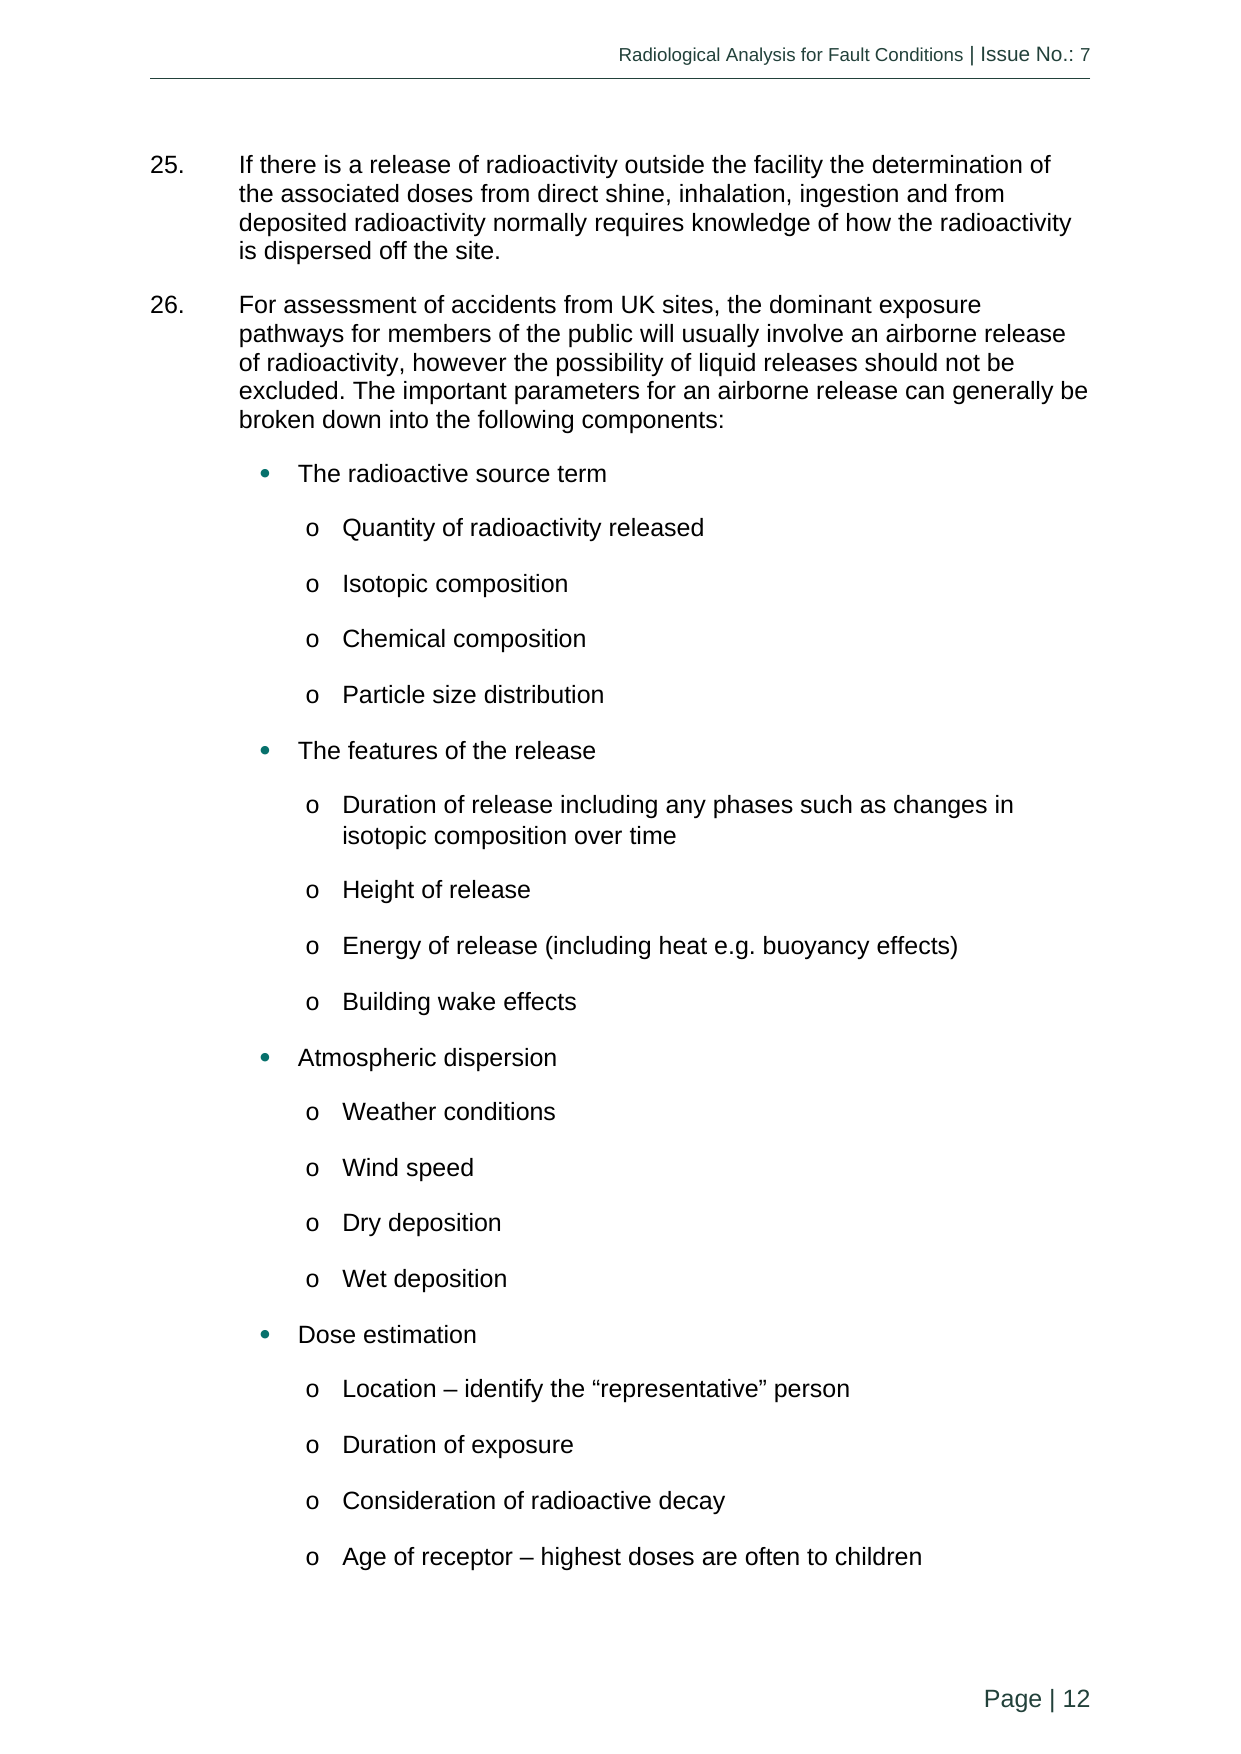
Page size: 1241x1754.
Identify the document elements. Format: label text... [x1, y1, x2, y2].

text For assessment of accidents from UK sites, the dominant exposure pathways for members of the public will usually involve an airborne release of radioactivity, however the possibility of liquid releases should not be excluded. The important parameters for an airborne release can generally be broken down into the following components: [150, 290, 1090, 434]
list Duration of exposure [305, 1430, 1090, 1461]
list Dose estimation [261, 1320, 1090, 1349]
list The features of the release [261, 736, 1090, 765]
list Wet deposition [305, 1264, 1090, 1295]
list The radioactive source term [261, 459, 1090, 488]
list Quantity of radioactivity released [305, 513, 1090, 543]
list Dry deposition [305, 1208, 1090, 1239]
list Isotopic composition [305, 568, 1090, 599]
text If there is a release of radioactivity outside the facility the determination of the associated doses from direct shine, inhalation, ingestion and from deposited radioactivity normally requires knowledge of how the radioactivity is dispersed off the site. [150, 150, 1090, 265]
list Weather conditions [305, 1097, 1090, 1127]
list Height of release [305, 875, 1090, 906]
list Particle size distribution [305, 680, 1090, 711]
list Chemical composition [305, 624, 1090, 655]
list Building wake effects [305, 987, 1090, 1018]
list Consideration of radioactive decay [305, 1486, 1090, 1517]
list Location – identify the “representative” person [305, 1374, 1090, 1405]
list Wind speed [305, 1152, 1090, 1183]
list Duration of release including any phases such as changes in isotopic composition over time [305, 790, 1090, 850]
list Atmospheric dispersion [261, 1043, 1090, 1072]
list Age of receptor – highest doses are often to children [305, 1542, 1090, 1573]
list Energy of release (including heat e.g. buoyancy effects) [305, 931, 1090, 962]
